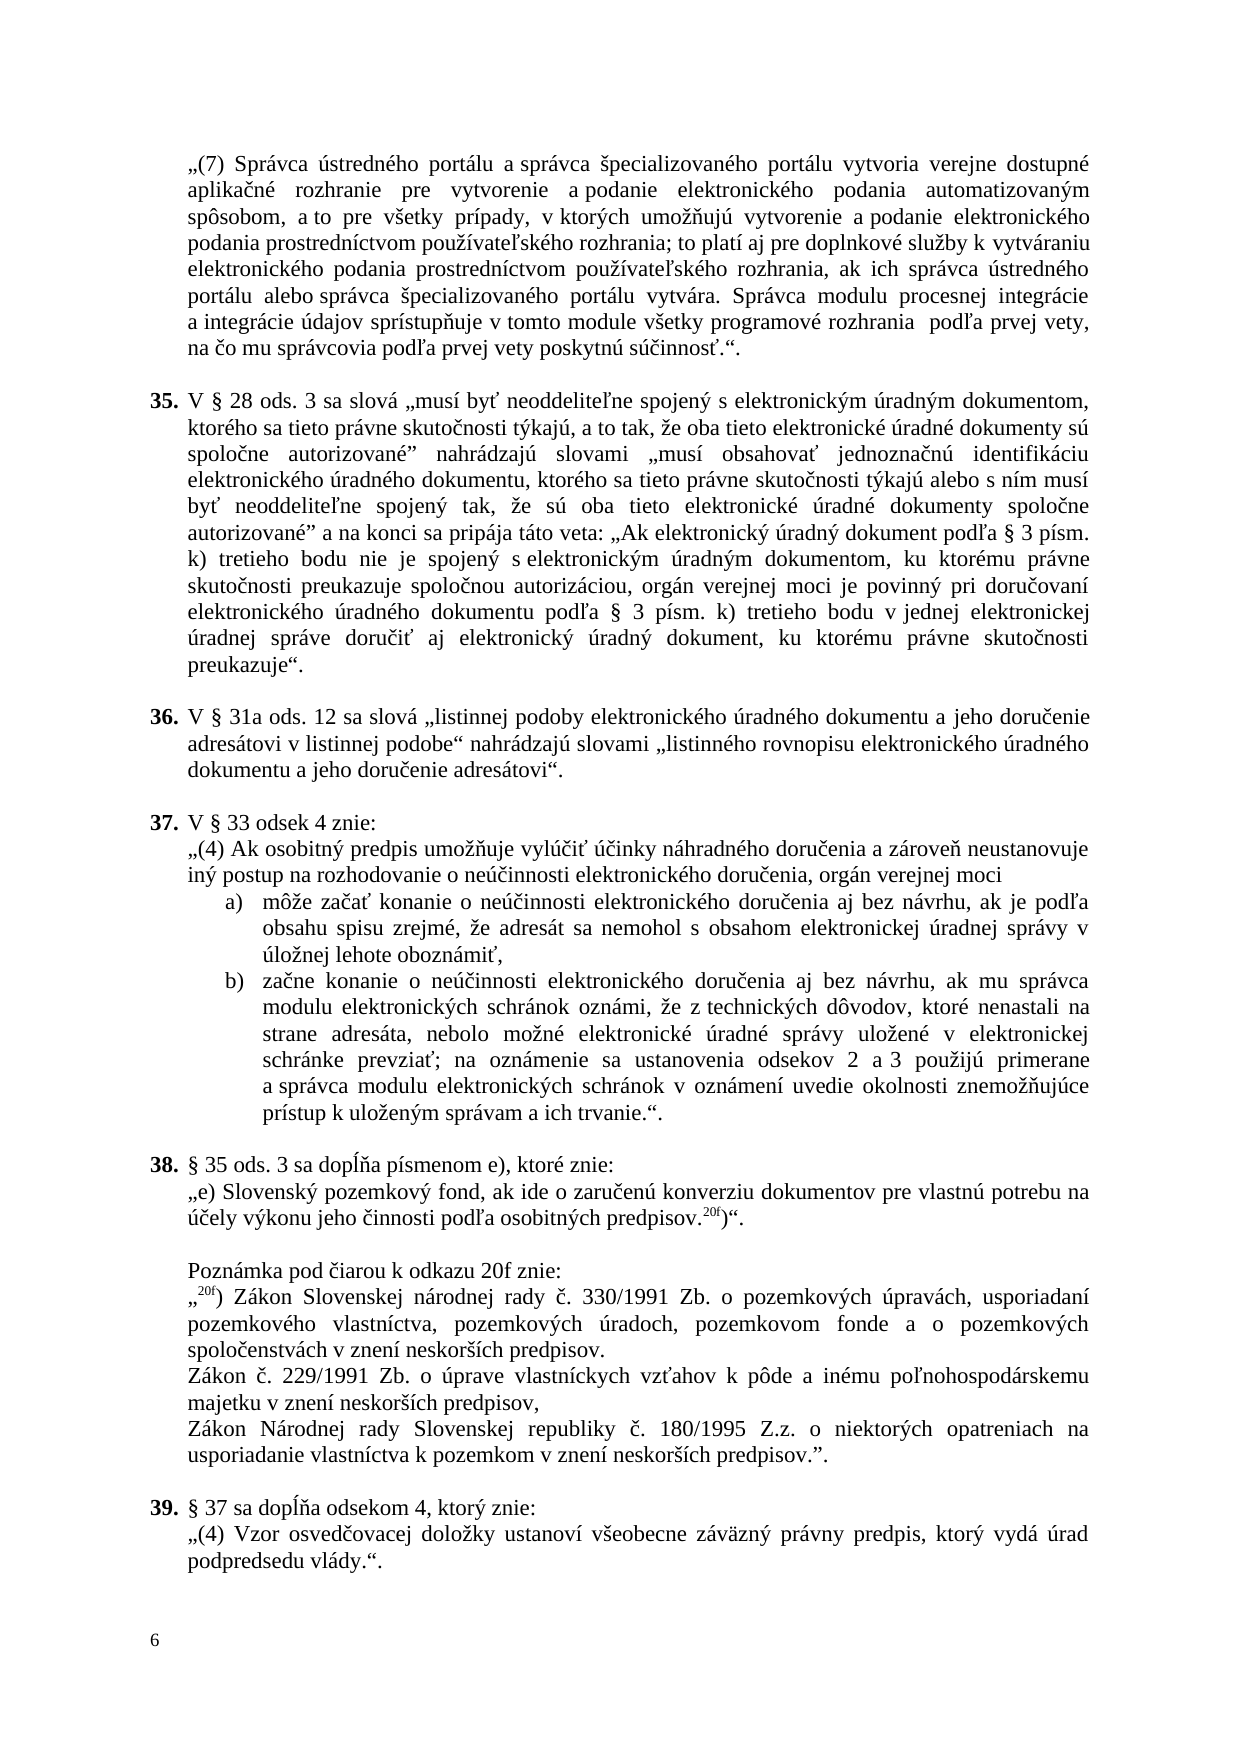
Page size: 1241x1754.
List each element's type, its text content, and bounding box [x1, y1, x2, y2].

list môže začať konanie o neúčinnosti elektronického doručenia aj bez návrhu, ak je podľa obsahu spisu zrejmé, že adresát sa nemohol s obsahom elektronickej úradnej správy v úložnej lehote oboznámiť, [225, 888, 1090, 967]
list V § 33 odsek 4 znie: [150, 809, 1090, 835]
text „20f) Zákon Slovenskej národnej rady č. 330/1991 Zb. o pozemkových úpravách, usporiadaní pozemkového vlastníctva, pozemkových úradoch, pozemkovom fonde a o pozemkových spoločenstvách v znení neskorších predpisov. [187, 1283, 1090, 1362]
list § 35 ods. 3 sa dopĺňa písmenom e), ktoré znie: [150, 1151, 1090, 1178]
text „(7) Správca ústredného portálu a správca špecializovaného portálu vytvoria verejne dostupné aplikačné rozhranie pre vytvorenie a podanie elektronického podania automatizovaným spôsobom, a to pre všetky prípady, v ktorých umožňujú vytvorenie a podanie elektronického podania prostredníctvom používateľského rozhrania; to platí aj pre doplnkové služby k vytváraniu elektronického podania prostredníctvom používateľského rozhrania, ak ich správca ústredného portálu alebo správca špecializovaného portálu vytvára. Správca modulu procesnej integrácie a integrácie údajov sprístupňuje v tomto module všetky programové rozhrania podľa prvej vety, na čo mu správcovia podľa prvej vety poskytnú súčinnosť.“. [187, 150, 1090, 361]
text Poznámka pod čiarou k odkazu 20f znie: [187, 1257, 1090, 1283]
text „(4) Vzor osvedčovacej doložky ustanoví všeobecne záväzný právny predpis, ktorý vydá úrad podpredsedu vlády.“. [187, 1520, 1090, 1573]
list začne konanie o neúčinnosti elektronického doručenia aj bez návrhu, ak mu správca modulu elektronických schránok oznámi, že z technických dôvodov, ktoré nenastali na strane adresáta, nebolo možné elektronické úradné správy uložené v elektronickej schránke prevziať; na oznámenie sa ustanovenia odsekov 2 a 3 použijú primerane a správca modulu elektronických schránok v oznámení uvedie okolnosti znemožňujúce prístup k uloženým správam a ich trvanie.“. [225, 967, 1090, 1125]
text Zákon č. 229/1991 Zb. o úprave vlastníckych vzťahov k pôde a inému poľnohospodárskemu majetku v znení neskorších predpisov, [187, 1362, 1090, 1415]
list V § 31a ods. 12 sa slová „listinnej podoby elektronického úradného dokumentu a jeho doručenie adresátovi v listinnej podobe“ nahrádzajú slovami „listinného rovnopisu elektronického úradného dokumentu a jeho doručenie adresátovi“. [150, 703, 1090, 782]
list V § 28 ods. 3 sa slová „musí byť neoddeliteľne spojený s elektronickým úradným dokumentom, ktorého sa tieto právne skutočnosti týkajú, a to tak, že oba tieto elektronické úradné dokumenty sú spoločne autorizované” nahrádzajú slovami „musí obsahovať jednoznačnú identifikáciu elektronického úradného dokumentu, ktorého sa tieto právne skutočnosti týkajú alebo s ním musí byť neoddeliteľne spojený tak, že sú oba tieto elektronické úradné dokumenty spoločne autorizované” a na konci sa pripája táto veta: „Ak elektronický úradný dokument podľa § 3 písm. k) tretieho bodu nie je spojený s elektronickým úradným dokumentom, ku ktorému právne skutočnosti preukazuje spoločnou autorizáciou, orgán verejnej moci je povinný pri doručovaní elektronického úradného dokumentu podľa § 3 písm. k) tretieho bodu v jednej elektronickej úradnej správe doručiť aj elektronický úradný dokument, ku ktorému právne skutočnosti preukazuje“. [150, 387, 1090, 677]
text „e) Slovenský pozemkový fond, ak ide o zaručenú konverziu dokumentov pre vlastnú potrebu na účely výkonu jeho činnosti podľa osobitných predpisov.20f)“. [187, 1178, 1090, 1231]
text „(4) Ak osobitný predpis umožňuje vylúčiť účinky náhradného doručenia a zároveň neustanovuje iný postup na rozhodovanie o neúčinnosti elektronického doručenia, orgán verejnej moci [187, 835, 1090, 888]
list § 37 sa dopĺňa odsekom 4, ktorý znie: [150, 1494, 1090, 1520]
text Zákon Národnej rady Slovenskej republiky č. 180/1995 Z.z. o niektorých opatreniach na usporiadanie vlastníctva k pozemkom v znení neskorších predpisov.”. [187, 1415, 1090, 1468]
